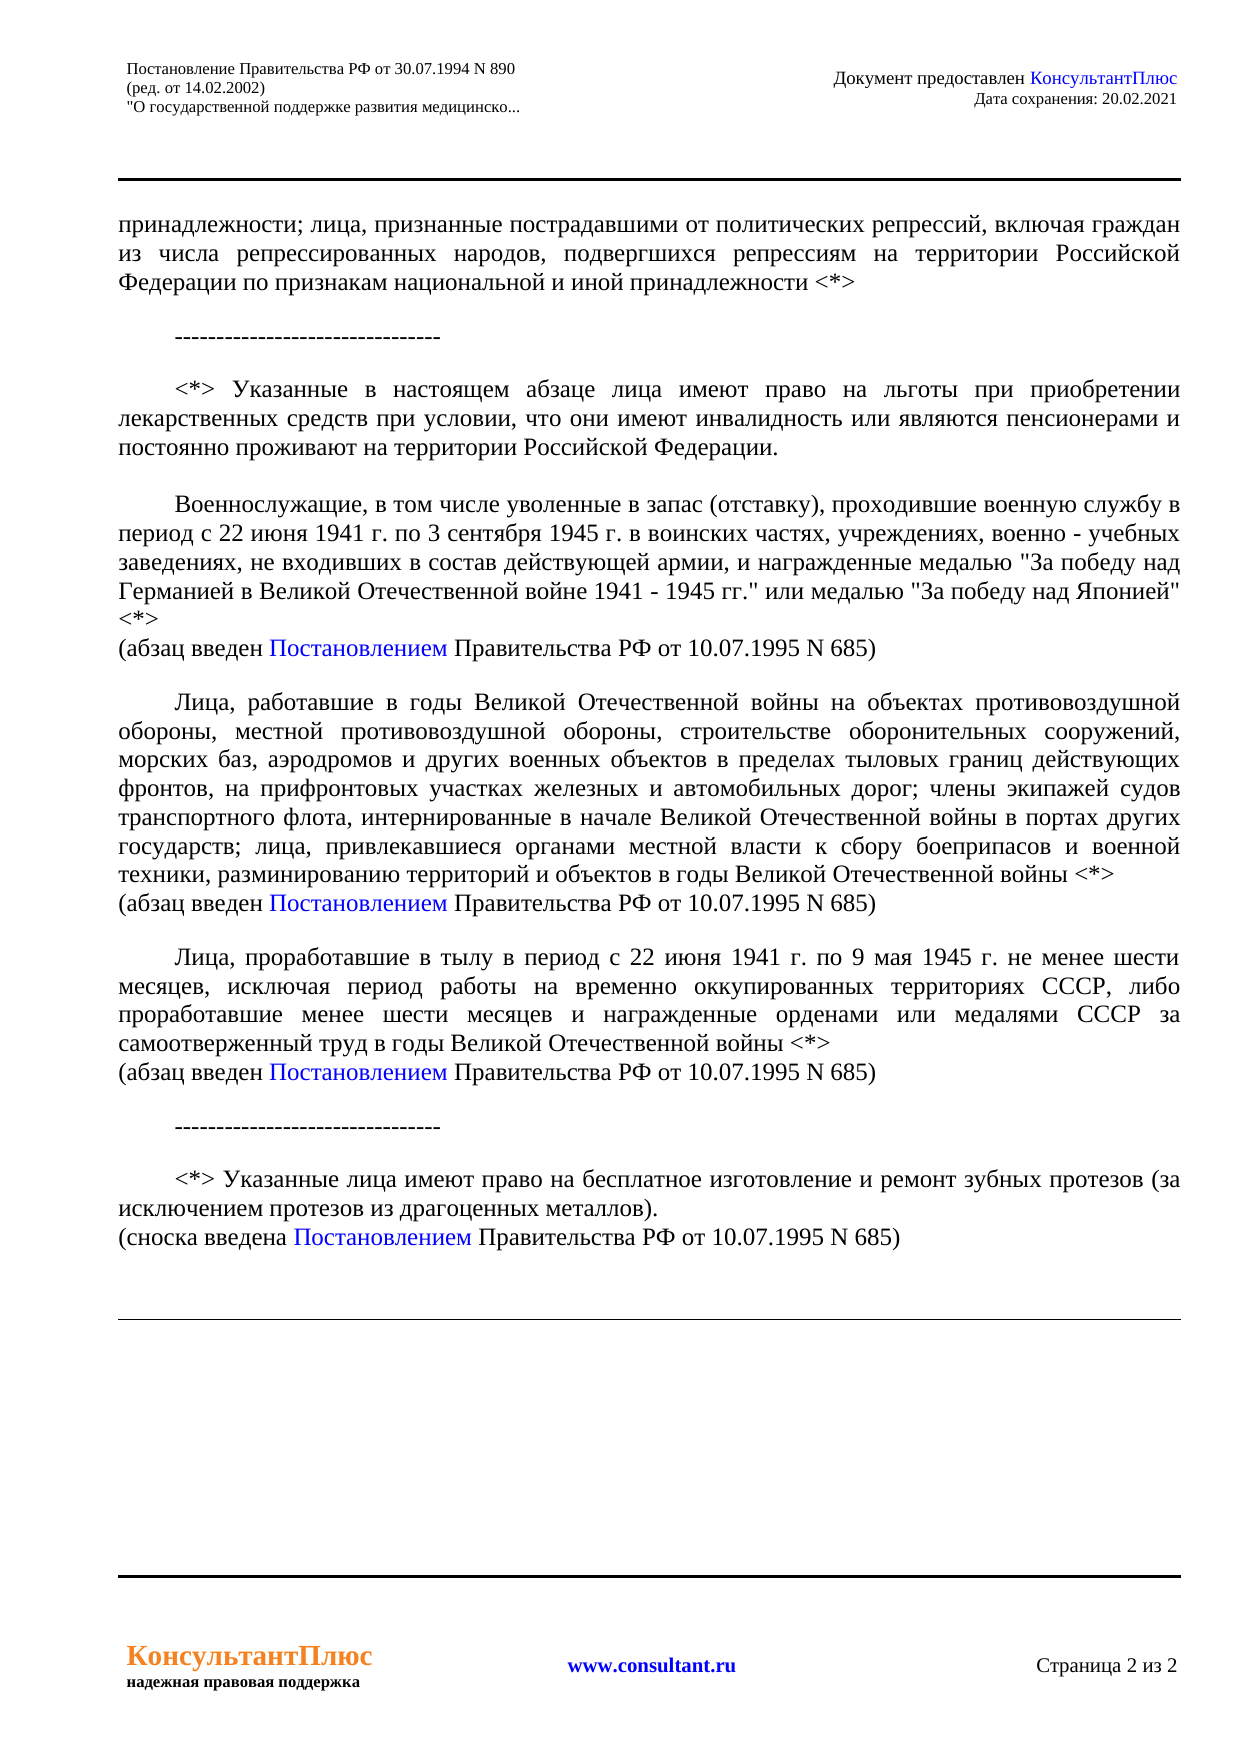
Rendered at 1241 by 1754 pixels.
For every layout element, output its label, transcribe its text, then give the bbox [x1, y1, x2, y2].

text Военнослужащие, в том числе уволенные в запас (отставку), проходившие военную службу в период с 22 июня 1941 г. по 3 сентября 1945 г. в воинских частях, учреждениях, военно - учебных заведениях, не входивших в состав действующей армии, и награжденные медалью "За победу над Германией в Великой Отечественной войне 1941 - 1945 гг." или медалью "За победу над Японией" <*> [118, 489, 1181, 633]
text (абзац введен Постановлением Правительства РФ от 10.07.1995 N 685) [118, 633, 1181, 662]
text Лица, проработавшие в тылу в период с 22 июня 1941 г. по 9 мая 1945 г. не менее шести месяцев, исключая период работы на временно оккупированных территориях СССР, либо проработавшие менее шести месяцев и награжденные орденами или медалями СССР за самоотверженный труд в годы Великой Отечественной войны <*> [118, 942, 1181, 1057]
text (сноска введена Постановлением Правительства РФ от 10.07.1995 N 685) [118, 1222, 1181, 1251]
text -------------------------------- [118, 321, 1181, 349]
text (абзац введен Постановлением Правительства РФ от 10.07.1995 N 685) [118, 1057, 1181, 1086]
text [118, 209, 1181, 296]
text -------------------------------- [118, 1111, 1181, 1139]
text <*> Указанные в настоящем абзаце лица имеют право на льготы при приобретении лекарственных средств при условии, что они имеют инвалидность или являются пенсионерами и постоянно проживают на территории Российской Федерации. [118, 374, 1181, 461]
text <*> Указанные лица имеют право на бесплатное изготовление и ремонт зубных протезов (за исключением протезов из драгоценных металлов). [118, 1164, 1181, 1222]
text (абзац введен Постановлением Правительства РФ от 10.07.1995 N 685) [118, 888, 1181, 917]
text Лица, работавшие в годы Великой Отечественной войны на объектах противовоздушной обороны, местной противовоздушной обороны, строительстве оборонительных сооружений, морских баз, аэродромов и других военных объектов в пределах тыловых границ действующих фронтов, на прифронтовых участках железных и автомобильных дорог; члены экипажей судов транспортного флота, интернированные в начале Великой Отечественной войны в портах других государств; лица, привлекавшиеся органами местной власти к сбору боеприпасов и военной техники, разминированию территорий и объектов в годы Великой Отечественной войны <*> [118, 687, 1181, 888]
